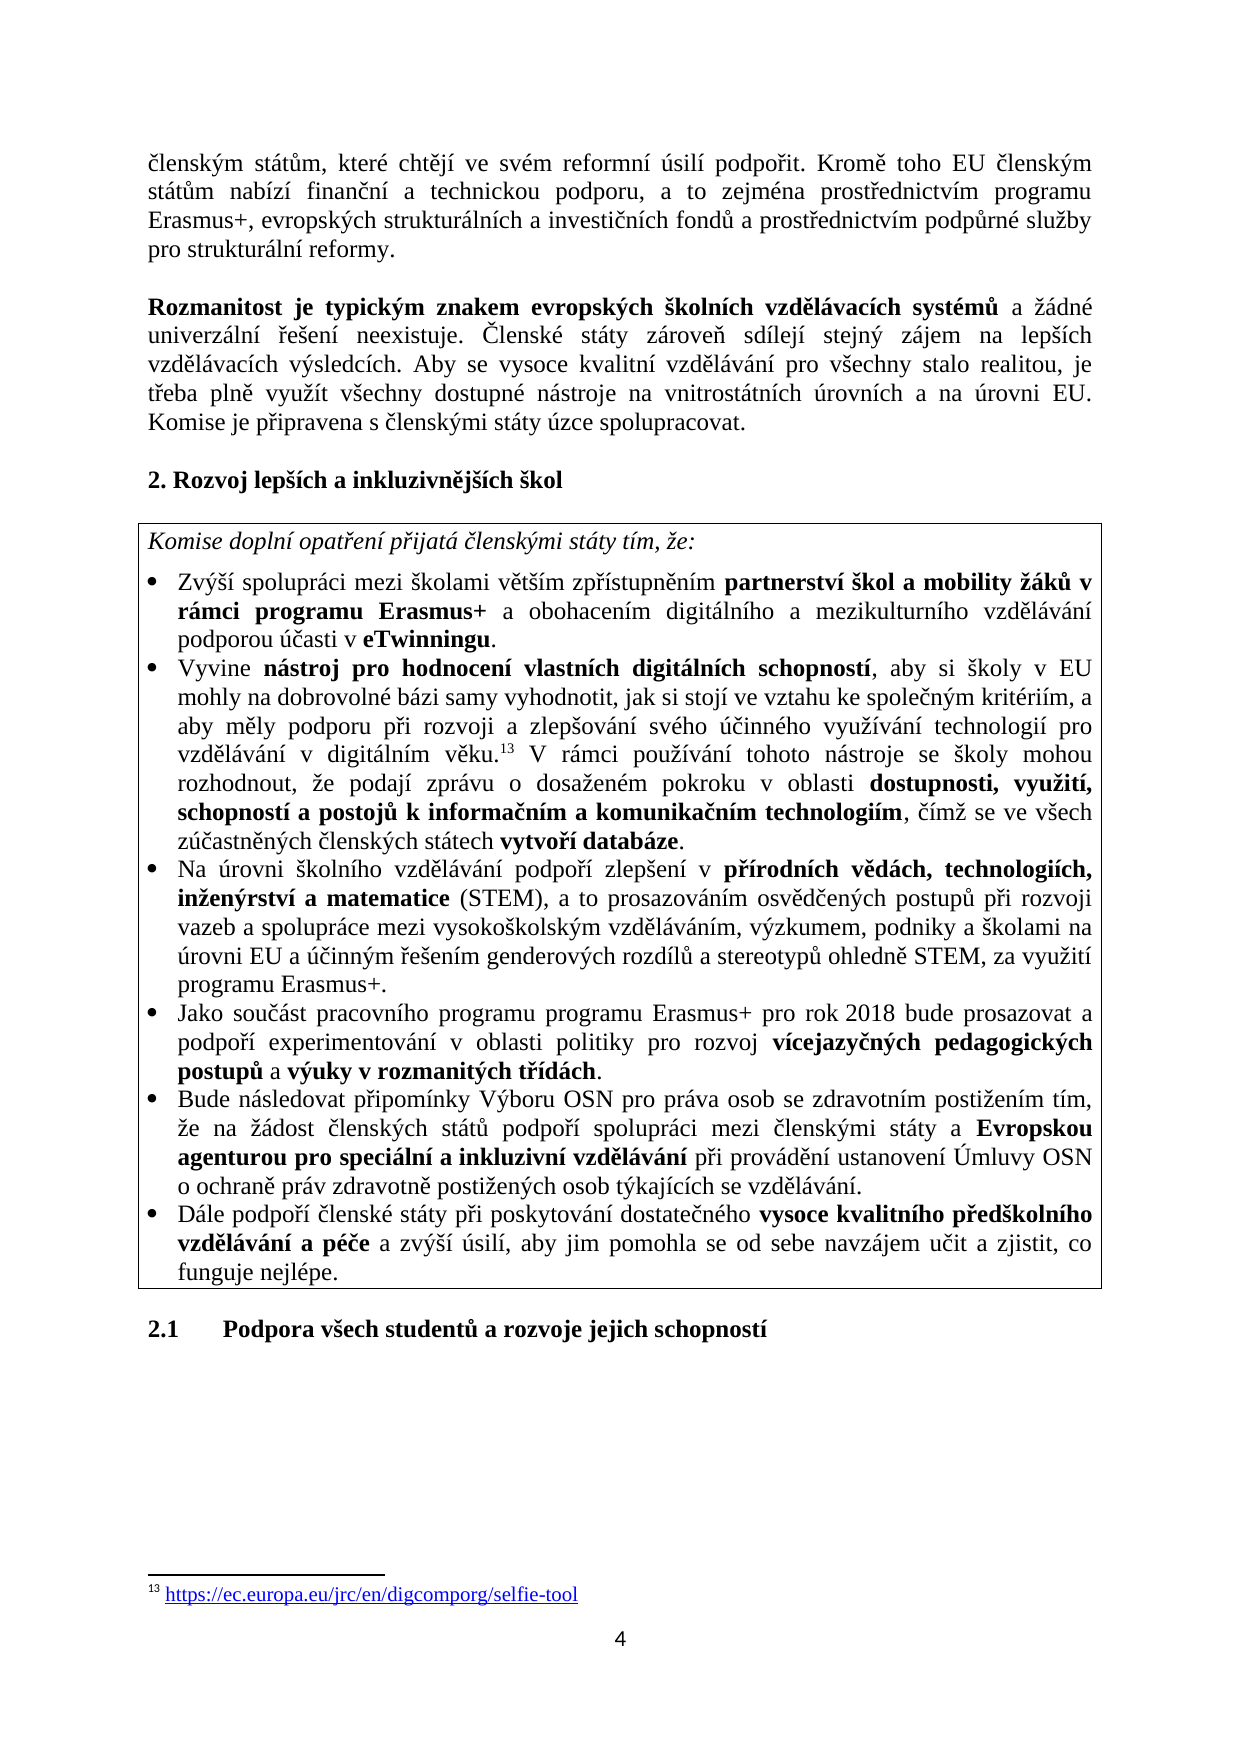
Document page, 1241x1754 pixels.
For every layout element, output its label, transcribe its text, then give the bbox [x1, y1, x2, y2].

text Komise doplní opatření přijatá členskými státy tím, že: [139, 524, 1101, 554]
text 2.1 Podpora všech studentů a rozvoje jejich schopností [148, 1314, 1093, 1343]
list Dále podpoří členské státy při poskytování dostatečného vysoce kvalitního předškolního vzdělávání a péče a zvýší úsilí, aby jim pomohla se od sebe navzájem učit a zjistit, co funguje nejlépe. [139, 1196, 1101, 1288]
list Bude následovat připomínky Výboru OSN pro práva osob se zdravotním postižením tím, že na žádost členských států podpoří spolupráci mezi členskými státy a Evropskou agenturou pro speciální a inkluzivní vzdělávání při provádění ustanovení Úmluvy OSN o ochraně práv zdravotně postižených osob týkajících se vzdělávání. [148, 1084, 1093, 1196]
list Jako součást pracovního programu programu Erasmus+ pro rok 2018 bude prosazovat a podpoří experimentování v oblasti politiky pro rozvoj vícejazyčných pedagogických postupů a výuky v rozmanitých třídách. [148, 998, 1093, 1084]
list Na úrovni školního vzdělávání podpoří zlepšení v přírodních vědách, technologiích, inženýrství a matematice (STEM), a to prosazováním osvědčených postupů při rozvoji vazeb a spolupráce mezi vysokoškolským vzděláváním, výzkumem, podniky a školami na úrovni EU a účinným řešením genderových rozdílů a stereotypů ohledně STEM, za využití programu Erasmus+. [148, 854, 1093, 998]
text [148, 148, 1093, 263]
text Rozmanitost je typickým znakem evropských školních vzdělávacích systémů a žádné univerzální řešení neexistuje. Členské státy zároveň sdílejí stejný zájem na lepších vzdělávacích výsledcích. Aby se vysoce kvalitní vzdělávání pro všechny stalo realitou, je třeba plně využít všechny dostupné nástroje na vnitrostátních úrovních a na úrovni EU. Komise je připravena s členskými státy úzce spolupracovat. [148, 292, 1093, 436]
text 2. Rozvoj lepších a inkluzivnějších škol [148, 465, 1093, 493]
list Zvýší spolupráci mezi školami větším zpřístupněním partnerství škol a mobility žáků v rámci programu Erasmus+ a obohacením digitálního a mezikulturního vzdělávání podporou účasti v eTwinningu. [139, 564, 1101, 653]
list Vyvine nástroj pro hodnocení vlastních digitálních schopností, aby si školy v EU mohly na dobrovolné bázi samy vyhodnotit, jak si stojí ve vztahu ke společným kritériím, a aby měly podporu při rozvoji a zlepšování svého účinného využívání technologií pro vzdělávání v digitálním věku. V rámci používání tohoto nástroje se školy mohou rozhodnout, že podají zprávu o dosaženém pokroku v oblasti dostupnosti, využití, schopností a postojů k informačním a komunikačním technologiím, čímž se ve všech zúčastněných členských státech vytvoří databáze. [148, 653, 1093, 854]
